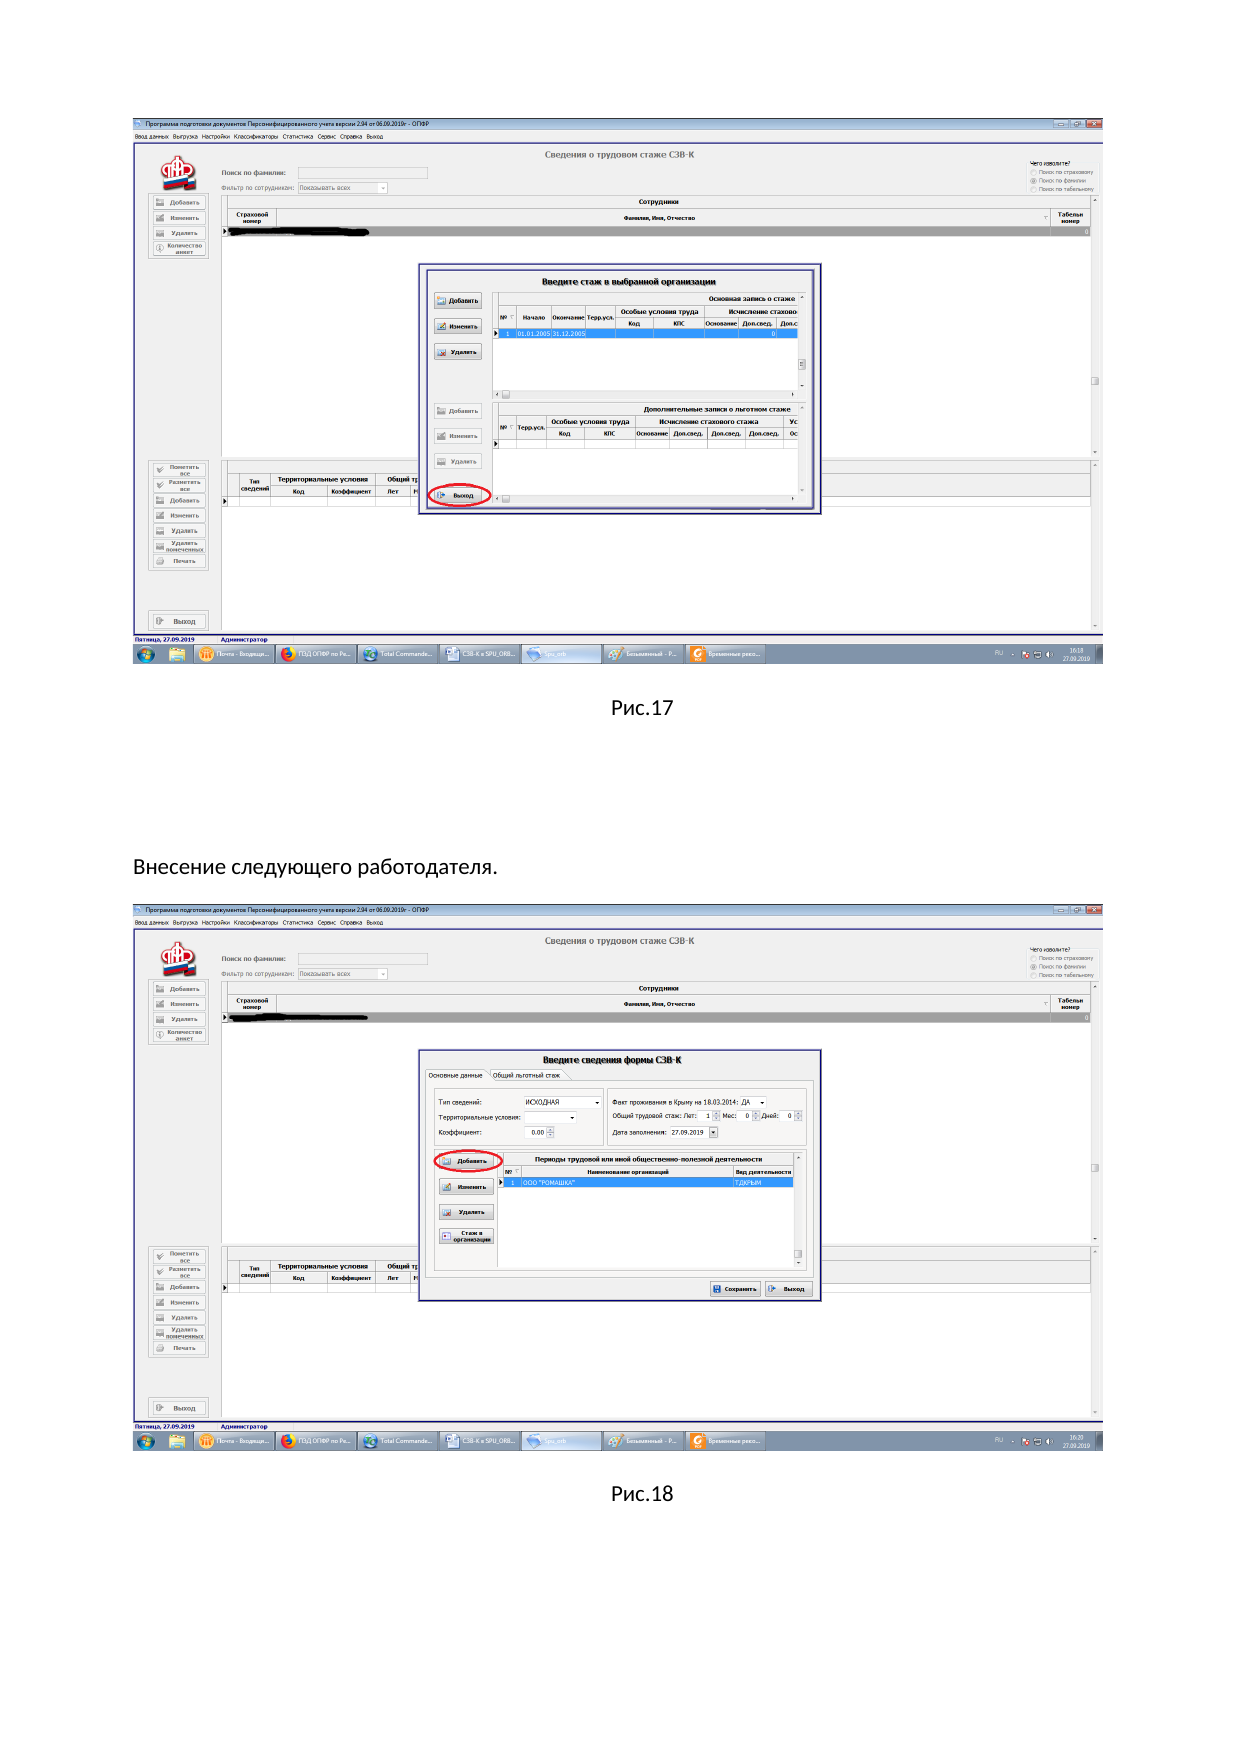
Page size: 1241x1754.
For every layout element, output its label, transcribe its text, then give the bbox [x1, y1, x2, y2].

text Рис.18 [133, 1479, 1152, 1507]
text Внесение следующего работодателя. [133, 852, 1152, 880]
picture [132, 904, 1106, 1455]
text Рис.17 [133, 693, 1152, 721]
picture [132, 118, 1106, 668]
